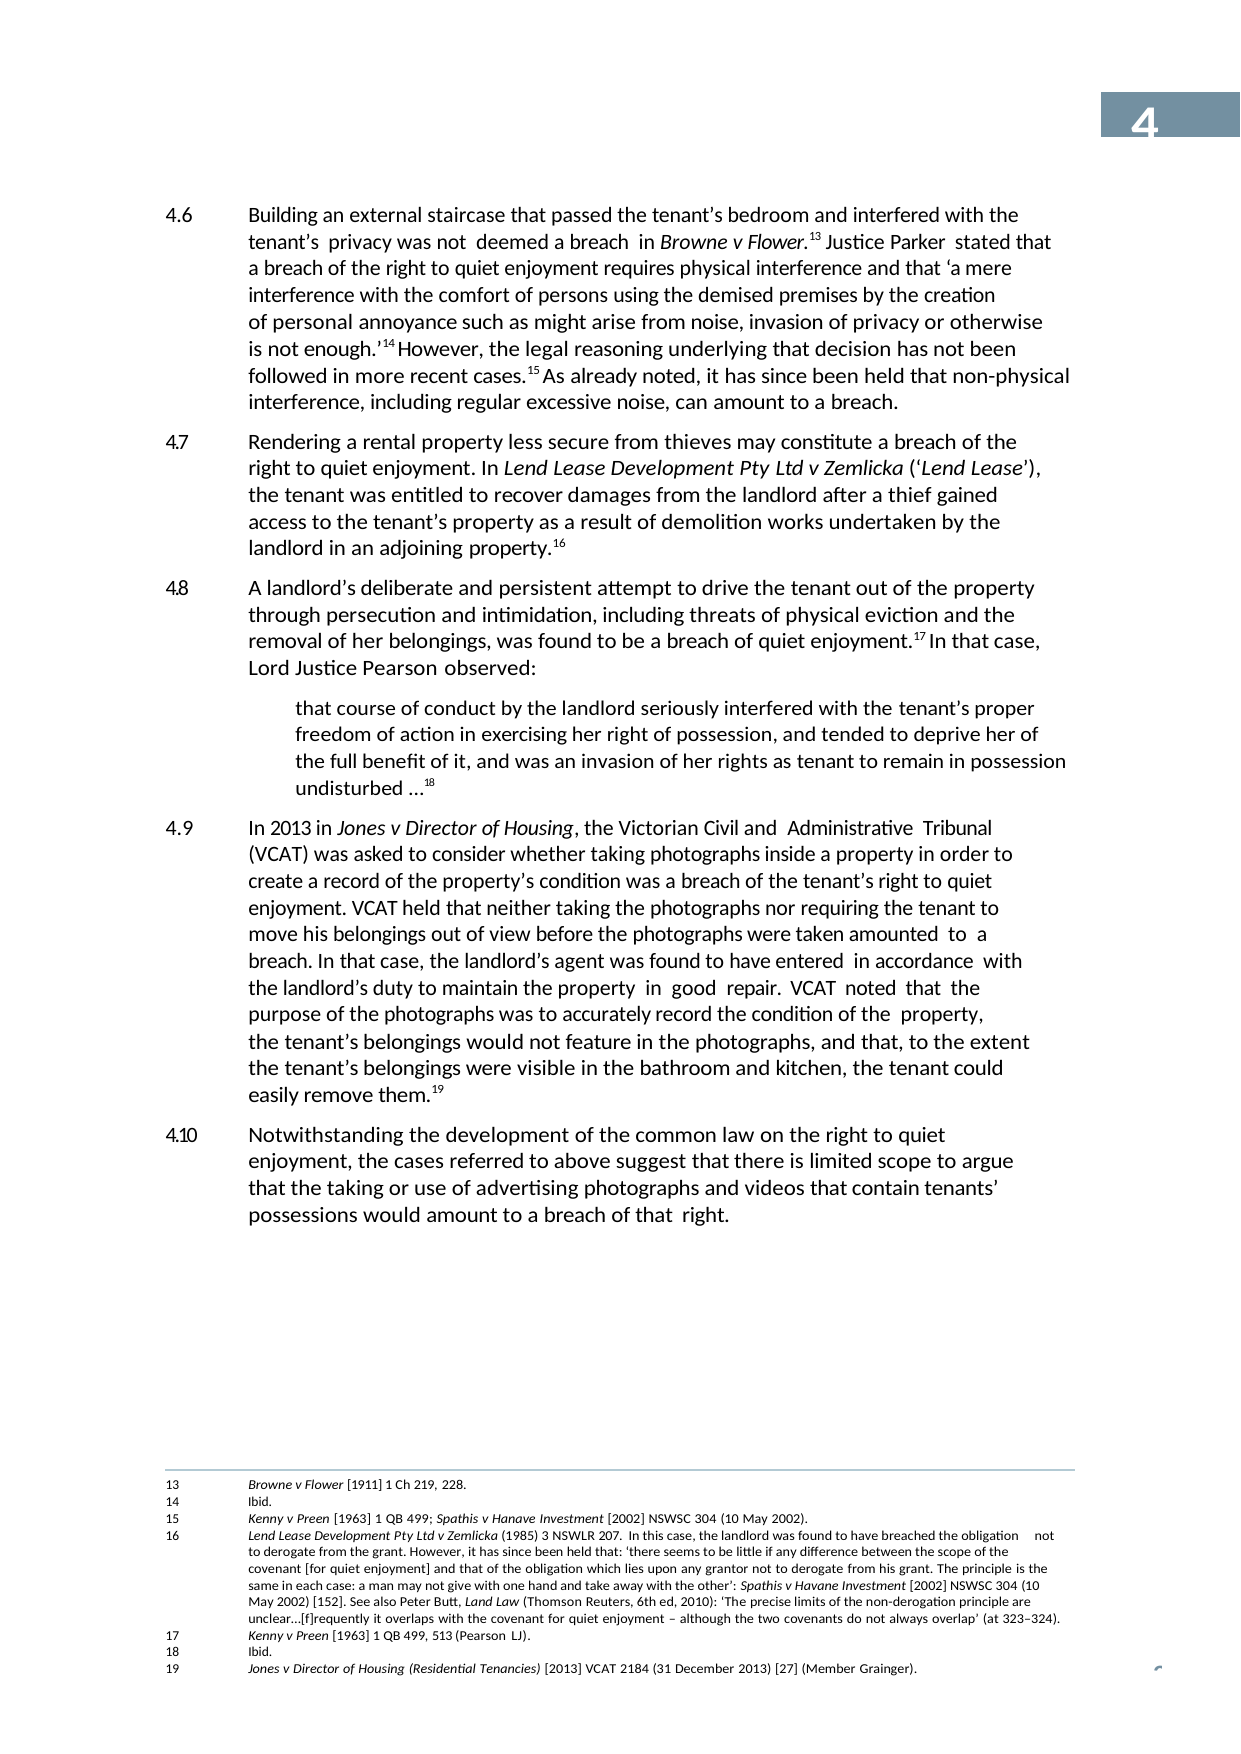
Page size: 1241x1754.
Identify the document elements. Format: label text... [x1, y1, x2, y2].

list In 2013 in Jones v Director of Housing, the Victorian Civil and Administrative Tribunal (VCAT) was asked to consider whether taking photographs inside a property in order to create a record of the property’s condition was a breach of the tenant’s right to quiet enjoyment. VCAT held that neither taking the photographs nor requiring the tenant to move his belongings out of view before the photographs were taken amounted to a breach. In that case, the landlord’s agent was found to have entered in accordance with the landlord’s duty to maintain the property in good repair. VCAT noted that the purpose of the photographs was to accurately record the condition of the property, [165, 814, 1052, 1027]
list Jones v Director of Housing (Residential Tenancies) [2013] VCAT 2184 (31 December 2013) [27] (Member Grainger). [165, 1660, 1240, 1677]
list Kenny v Preen [1963] 1 QB 499; Spathis v Hanave Investment [2002] NSWSC 304 (10 May 2002). [165, 1510, 1240, 1527]
text the tenant’s belongings would not feature in the photographs, and that, to the extent the tenant’s belongings were visible in the bathroom and kitchen, the tenant could easily remove them.19 [248, 1028, 1036, 1108]
list Browne v Flower [1911] 1 Ch 219, 228. [165, 1477, 1240, 1493]
list Lend Lease Development Pty Ltd v Zemlicka (1985) 3 NSWLR 207. In this case, the landlord was found to have breached the obligation not to derogate from the grant. However, it has since been held that: ‘there seems to be little if any difference between the scope of the covenant [for quiet enjoyment] and that of the obligation which lies upon any grantor not to derogate from his grant. The principle is the [165, 1527, 1056, 1576]
text that course of conduct by the landlord seriously interfered with the tenant’s proper freedom of action in exercising her right of possession, and tended to deprive her of the full benefit of it, and was an invasion of her rights as tenant to remain in possession undisturbed …18 [295, 695, 1067, 800]
list A landlord’s deliberate and persistent attempt to drive the tenant out of the property through persecution and intimidation, including threats of physical eviction and the removal of her belongings, was found to be a breach of quiet enjoyment.17 In that case, Lord Justice Pearson observed: [165, 574, 1049, 681]
list Ibid. [165, 1493, 1240, 1510]
text of personal annoyance such as might arise from noise, invasion of privacy or otherwise is not enough.’14 However, the legal reasoning underlying that decision has not been [248, 308, 1054, 362]
list Ibid. [165, 1643, 1240, 1660]
text followed in more recent cases.15 As already noted, it has since been held that non-physical interference, including regular excessive noise, can amount to a breach. [248, 362, 1080, 415]
text same in each case: a man may not give with one hand and take away with the other’: Spathis v Havane Investment [2002] NSWSC 304 (10 May 2002) [152]. See also Peter Butt, Land Law (Thomson Reuters, 6th ed, 2010): ‘The precise limits of the non-derogation principle are unclear…[f]requently it overlaps with the covenant for quiet enjoyment – although the two covenants do not always overlap’ (at 323–324). [248, 1577, 1067, 1626]
list Building an external staircase that passed the tenant’s bedroom and interfered with the tenant’s privacy was not deemed a breach in Browne v Flower.13 Justice Parker stated that a breach of the right to quiet enjoyment requires physical interference and that ‘a mere interference with the comfort of persons using the demised premises by the creation [165, 201, 1067, 308]
list Kenny v Preen [1963] 1 QB 499, 513 (Pearson LJ). [165, 1627, 1240, 1643]
list Notwithstanding the development of the common law on the right to quiet enjoyment, the cases referred to above suggest that there is limited scope to argue that the taking or use of advertising photographs and videos that contain tenants’ possessions would amount to a breach of that right. [165, 1121, 1051, 1227]
list Rendering a rental property less secure from thieves may constitute a breach of the right to quiet enjoyment. In Lend Lease Development Pty Ltd v Zemlicka (‘Lend Lease’), the tenant was entitled to recover damages from the landlord after a thief gained access to the tenant’s property as a result of demolition works undertaken by the landlord in an adjoining property.16 [165, 428, 1058, 561]
